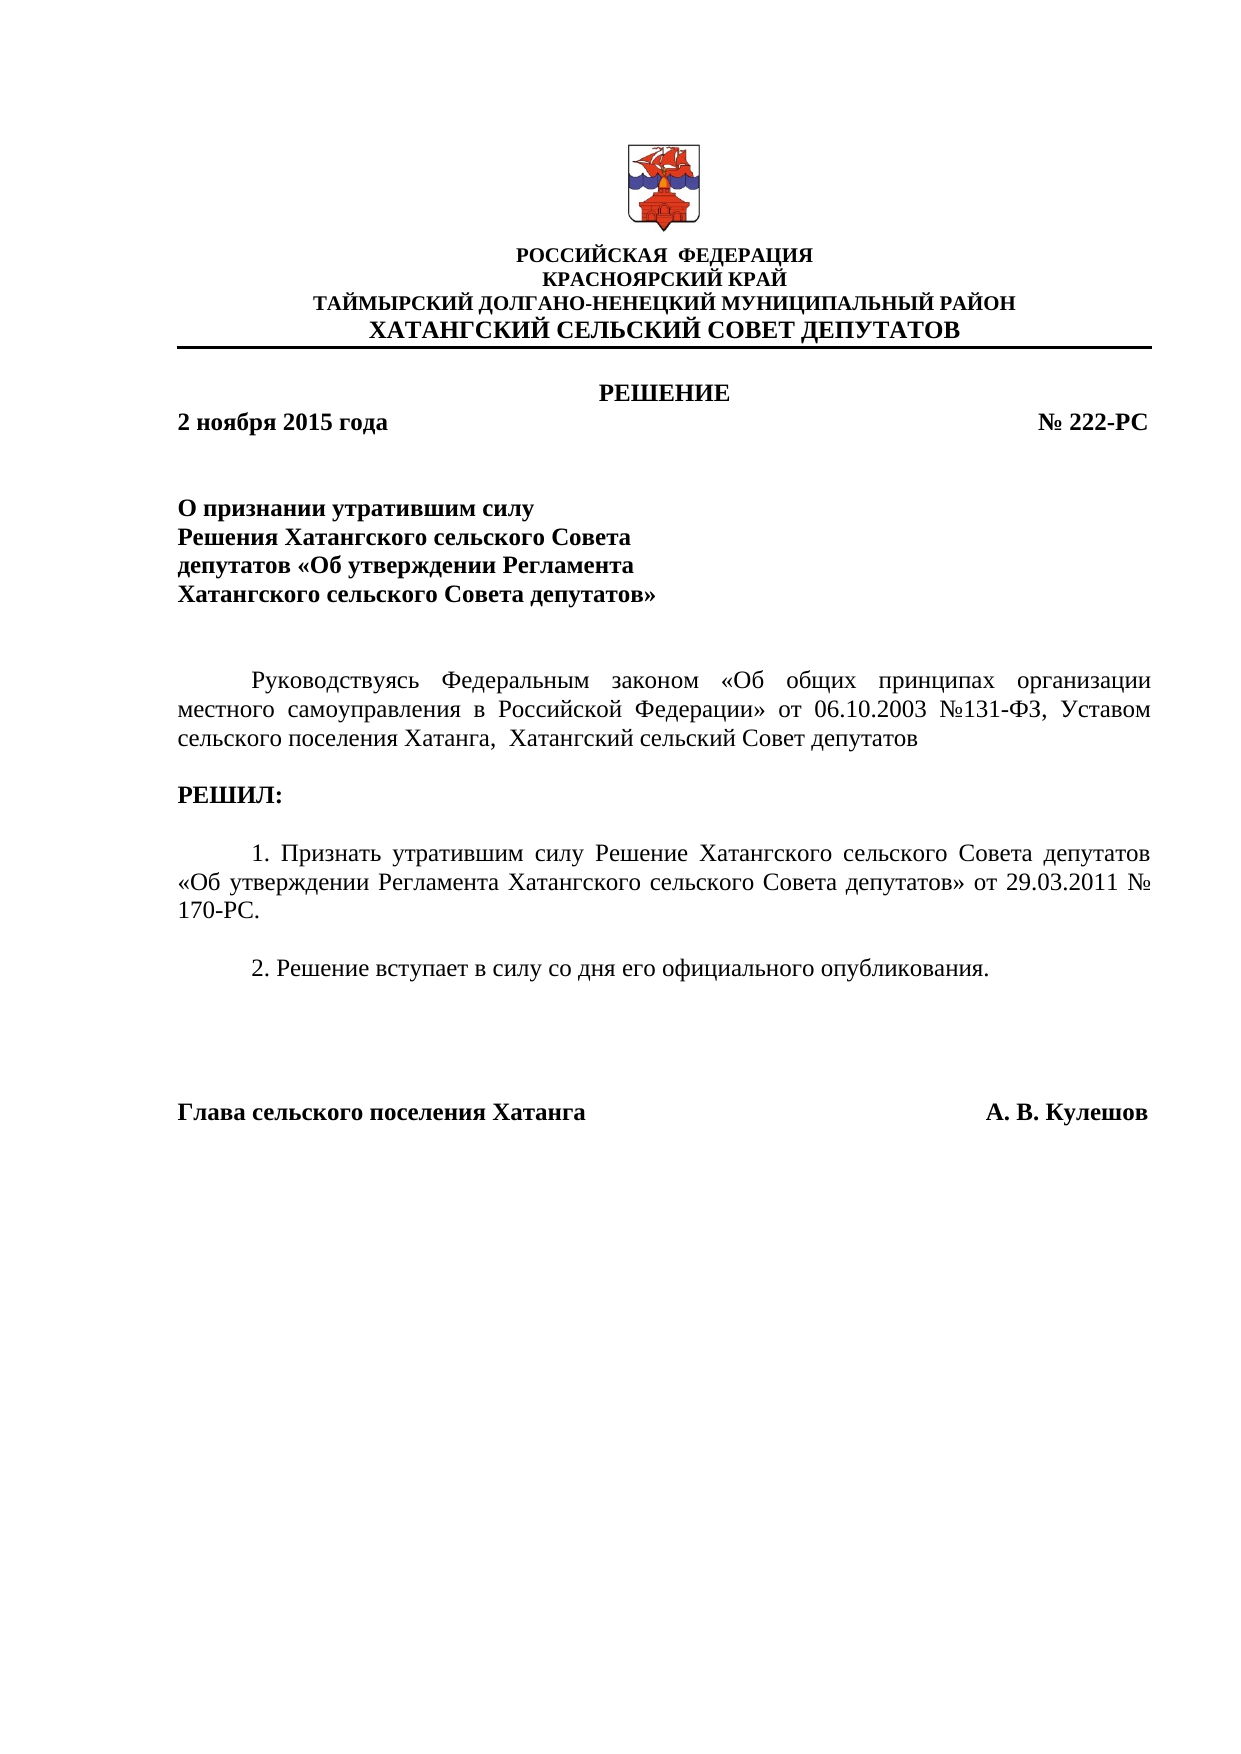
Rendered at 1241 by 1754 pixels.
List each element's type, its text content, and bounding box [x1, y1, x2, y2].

text депутатов «Об утверждении Регламента [177, 551, 1152, 579]
text РЕШИЛ: [177, 781, 1152, 809]
text 2. Решение вступает в силу со дня его официального опубликования. [177, 953, 1152, 982]
text Руководствуясь Федеральным законом «Об общих принципах организации местного самоуправления в Российской Федерации» от 06.10.2003 №131-ФЗ, Уставом сельского поселения Хатанга, Хатангский сельский Совет депутатов [177, 666, 1152, 752]
text 1. Признать утратившим силу Решение Хатангского сельского Совета депутатов «Об утверждении Регламента Хатангского сельского Совета депутатов» от 29.03.2011 № 170-РС. [177, 838, 1152, 924]
text О признании утратившим силу [177, 493, 1152, 522]
text ХАТАНГСКИЙ СЕЛЬСКИЙ СОВЕТ ДЕПУТАТОВ [177, 315, 1152, 346]
text РЕШЕНИЕ [177, 378, 1152, 407]
text Хатангского сельского Совета депутатов» [177, 579, 1152, 608]
text ТАЙМЫРСКИЙ ДОЛГАНО-НЕНЕЦКИЙ МУНИЦИПАЛЬНЫЙ РАЙОН [177, 291, 1152, 315]
text Решения Хатангского сельского Совета [177, 522, 1152, 551]
text 2 ноября 2015 года № 222-РС [177, 407, 1151, 436]
text РОССИЙСКАЯ ФЕДЕРАЦИЯ [177, 243, 1152, 267]
text Глава сельского поселения Хатанга А. В. Кулешов [177, 1097, 1152, 1126]
text КРАСНОЯРСКИЙ КРАЙ [177, 267, 1152, 291]
picture [627, 143, 702, 237]
